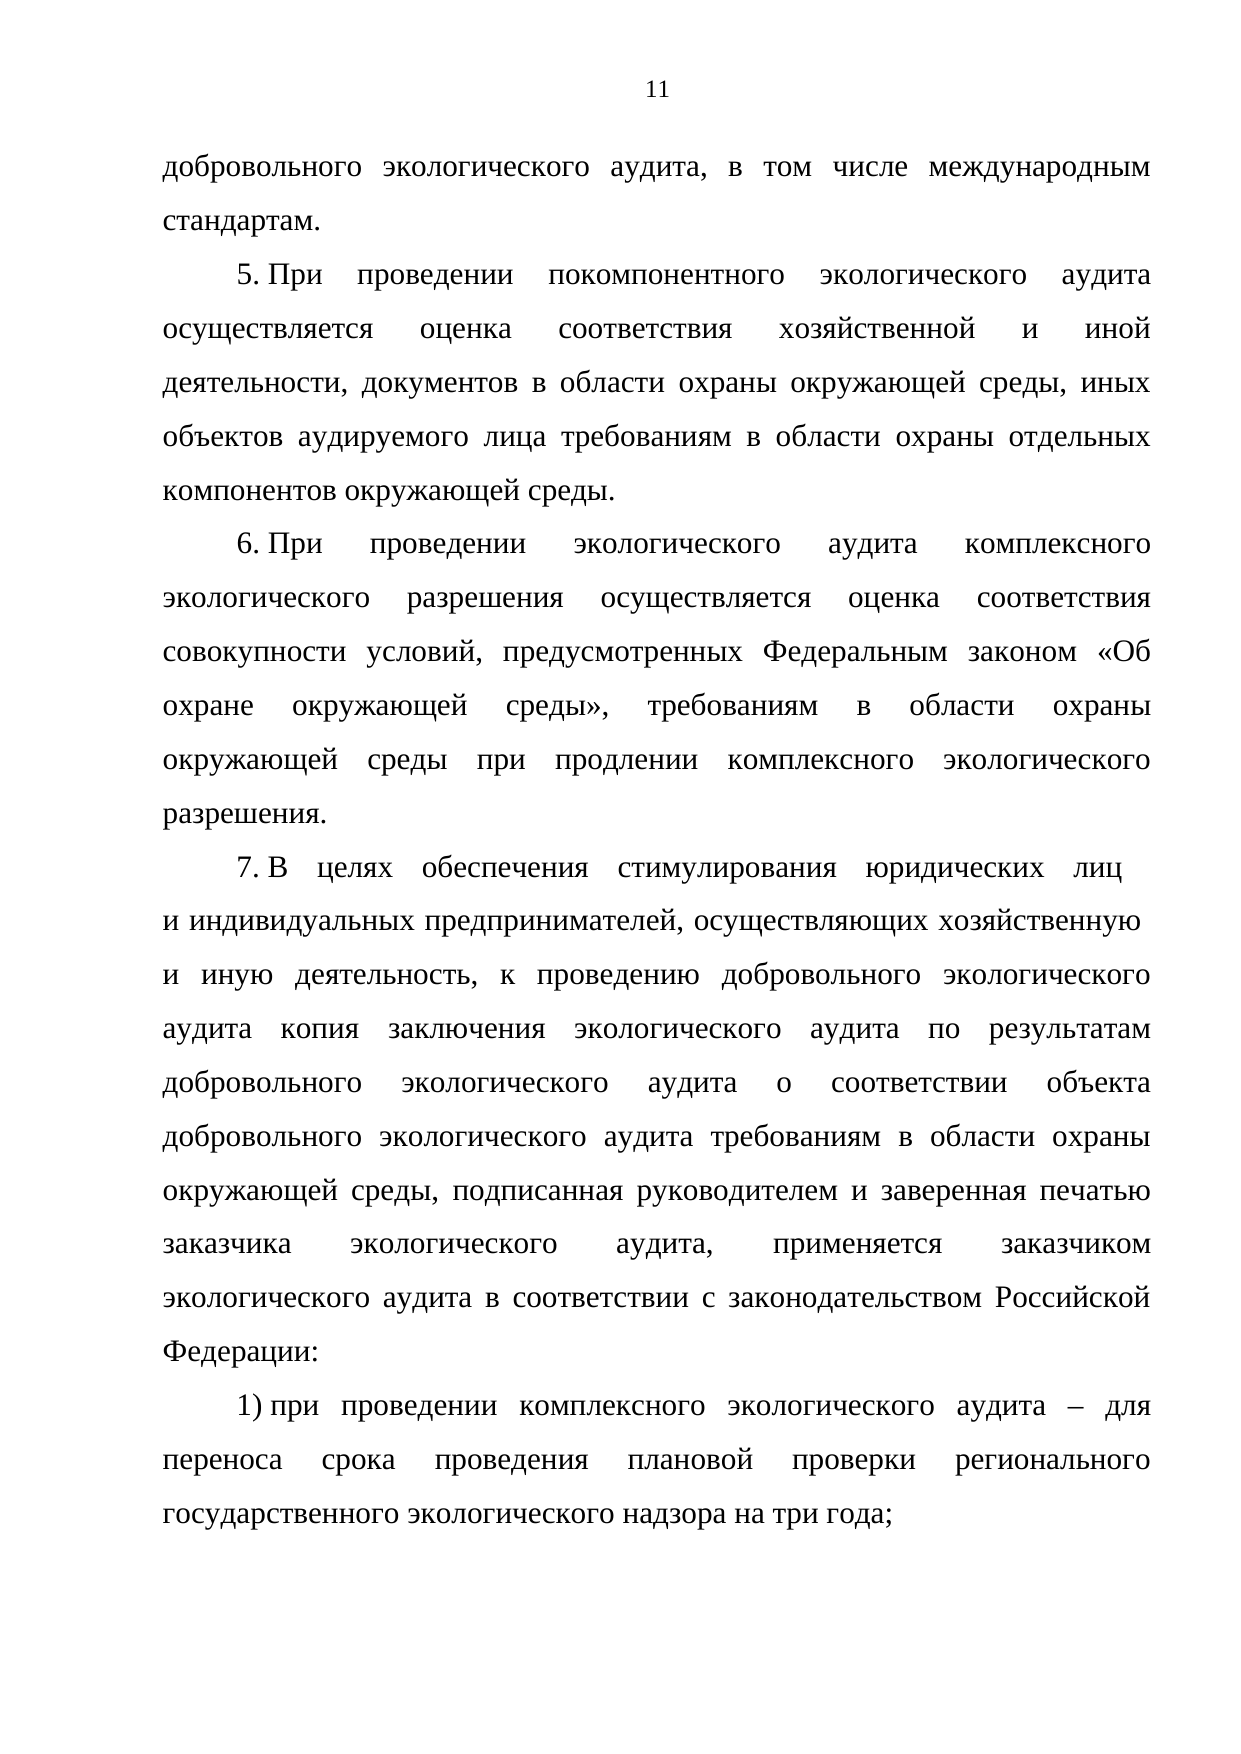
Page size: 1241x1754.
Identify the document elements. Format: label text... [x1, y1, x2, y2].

text 6. При проведении экологического аудита комплексного экологического разрешения осуществляется оценка соответствия совокупности условий, предусмотренных Федеральным законом «Об охране окружающей среды», требованиям в области охраны окружающей среды при продлении комплексного экологического разрешения. [162, 525, 1152, 830]
text 5. При проведении покомпонентного экологического аудита осуществляется оценка соответствия хозяйственной и иной деятельности, документов в области охраны окружающей среды, иных объектов аудируемого лица требованиям в области охраны отдельных компонентов окружающей среды. [162, 255, 1152, 507]
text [162, 148, 1152, 237]
text 1) при проведении комплексного экологического аудита – для переноса срока проведения плановой проверки регионального государственного экологического надзора на три года; [162, 1386, 1152, 1530]
text 7. В целях обеспечения стимулирования юридических лиц и индивидуальных предпринимателей, осуществляющих хозяйственную и иную деятельность, к проведению добровольного экологического аудита копия заключения экологического аудита по результатам добровольного экологического аудита о соответствии объекта добровольного экологического аудита требованиям в области охраны окружающей среды, подписанная руководителем и заверенная печатью заказчика экологического аудита, применяется заказчиком экологического аудита в соответствии с законодательством Российской Федерации: [162, 848, 1152, 1368]
